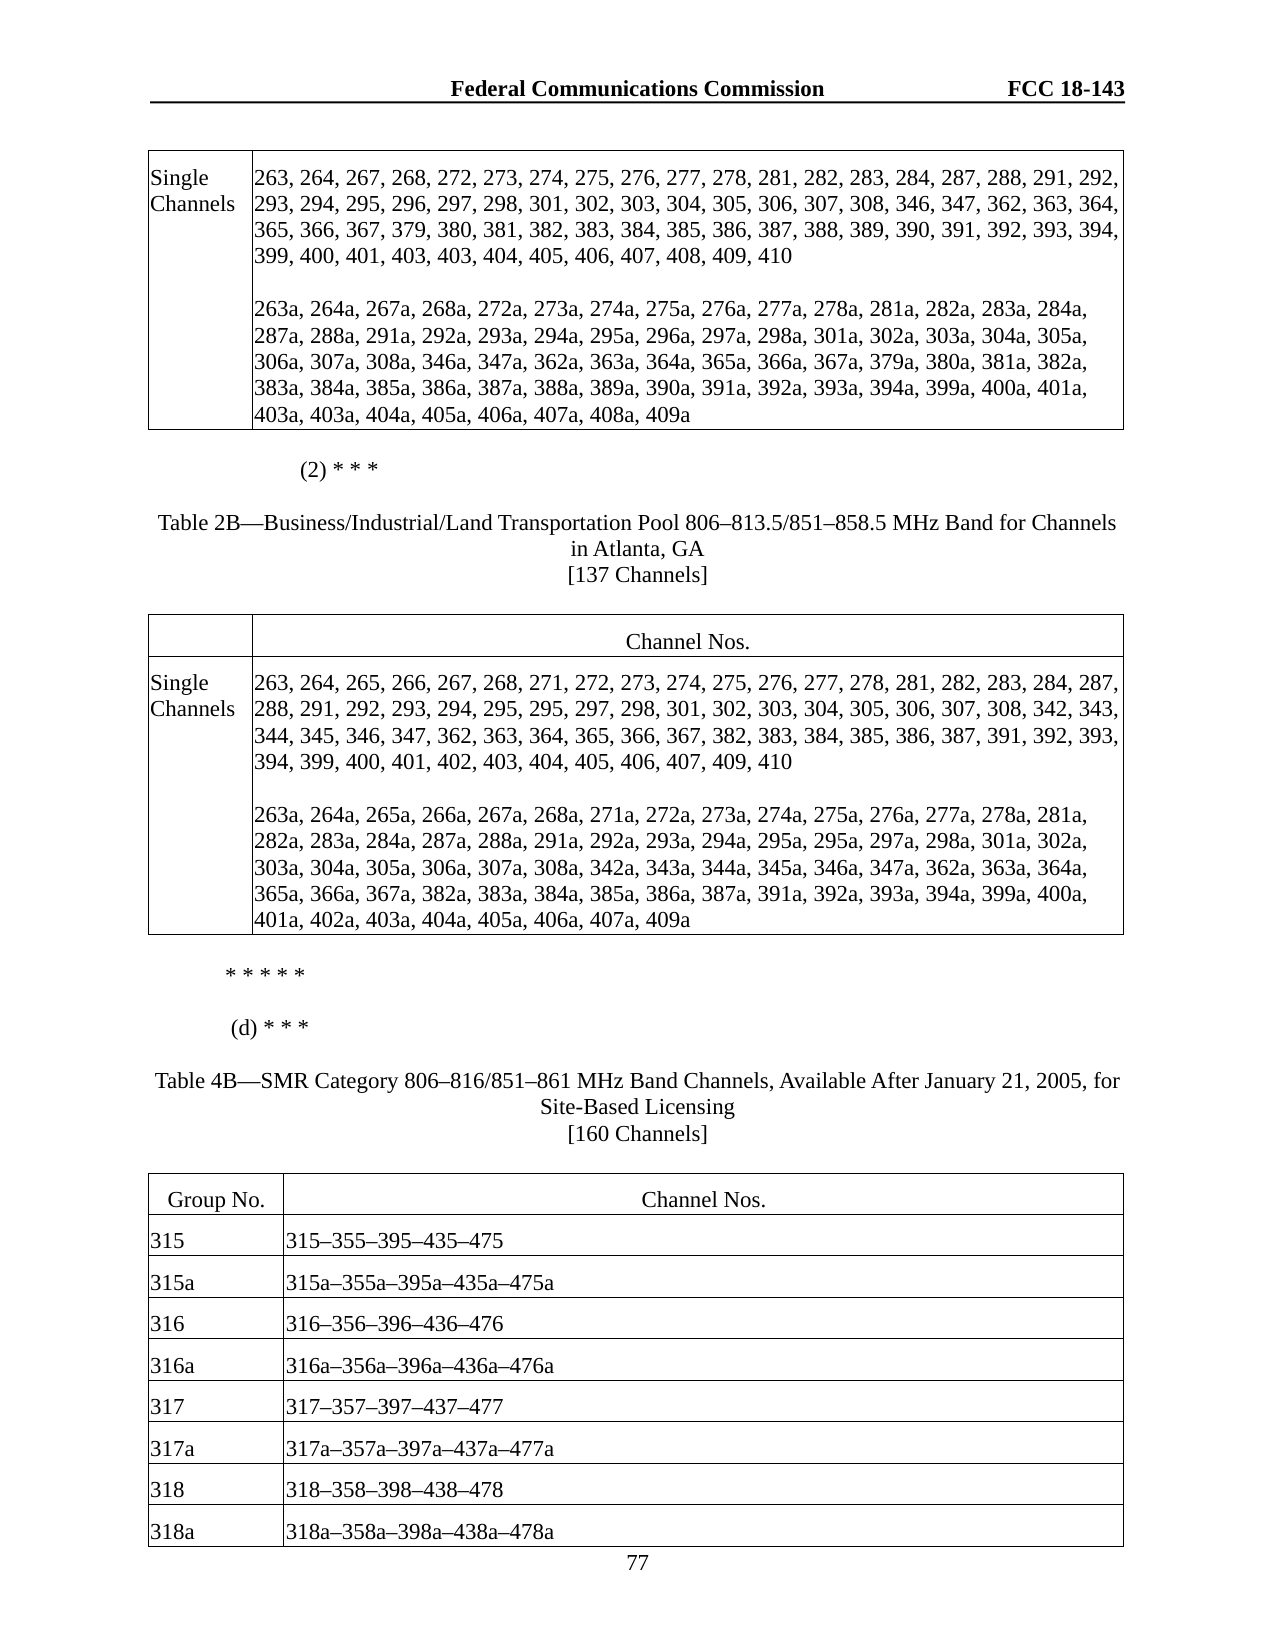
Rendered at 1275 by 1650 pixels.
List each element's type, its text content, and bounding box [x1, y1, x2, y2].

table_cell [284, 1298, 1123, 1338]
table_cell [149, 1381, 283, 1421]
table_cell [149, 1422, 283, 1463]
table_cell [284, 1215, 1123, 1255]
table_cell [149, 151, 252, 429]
text (d) * * * [150, 1014, 1125, 1041]
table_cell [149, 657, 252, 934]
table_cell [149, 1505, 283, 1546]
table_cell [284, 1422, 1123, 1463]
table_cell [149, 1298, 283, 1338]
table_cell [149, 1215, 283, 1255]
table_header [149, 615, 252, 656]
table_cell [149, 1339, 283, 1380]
text Table 4B—SMR Category 806–816/851–861 MHz Band Channels, Available After January 21, 2005, for Site-Based Licensing [150, 1067, 1125, 1120]
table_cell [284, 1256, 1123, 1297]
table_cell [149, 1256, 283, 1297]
text Table 2B—Business/Industrial/Land Transportation Pool 806–813.5/851–858.5 MHz Band for Channels in Atlanta, GA [150, 509, 1125, 561]
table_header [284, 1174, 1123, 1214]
text [137 Channels] [150, 561, 1125, 588]
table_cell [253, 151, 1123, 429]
text (2) * * * [225, 456, 1125, 482]
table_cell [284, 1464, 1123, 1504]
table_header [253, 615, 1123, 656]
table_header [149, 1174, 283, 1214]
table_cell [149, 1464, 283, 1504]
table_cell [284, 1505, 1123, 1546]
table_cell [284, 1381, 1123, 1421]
text [160 Channels] [150, 1120, 1125, 1146]
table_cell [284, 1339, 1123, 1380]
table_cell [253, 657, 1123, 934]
text * * * * * [150, 962, 1125, 988]
